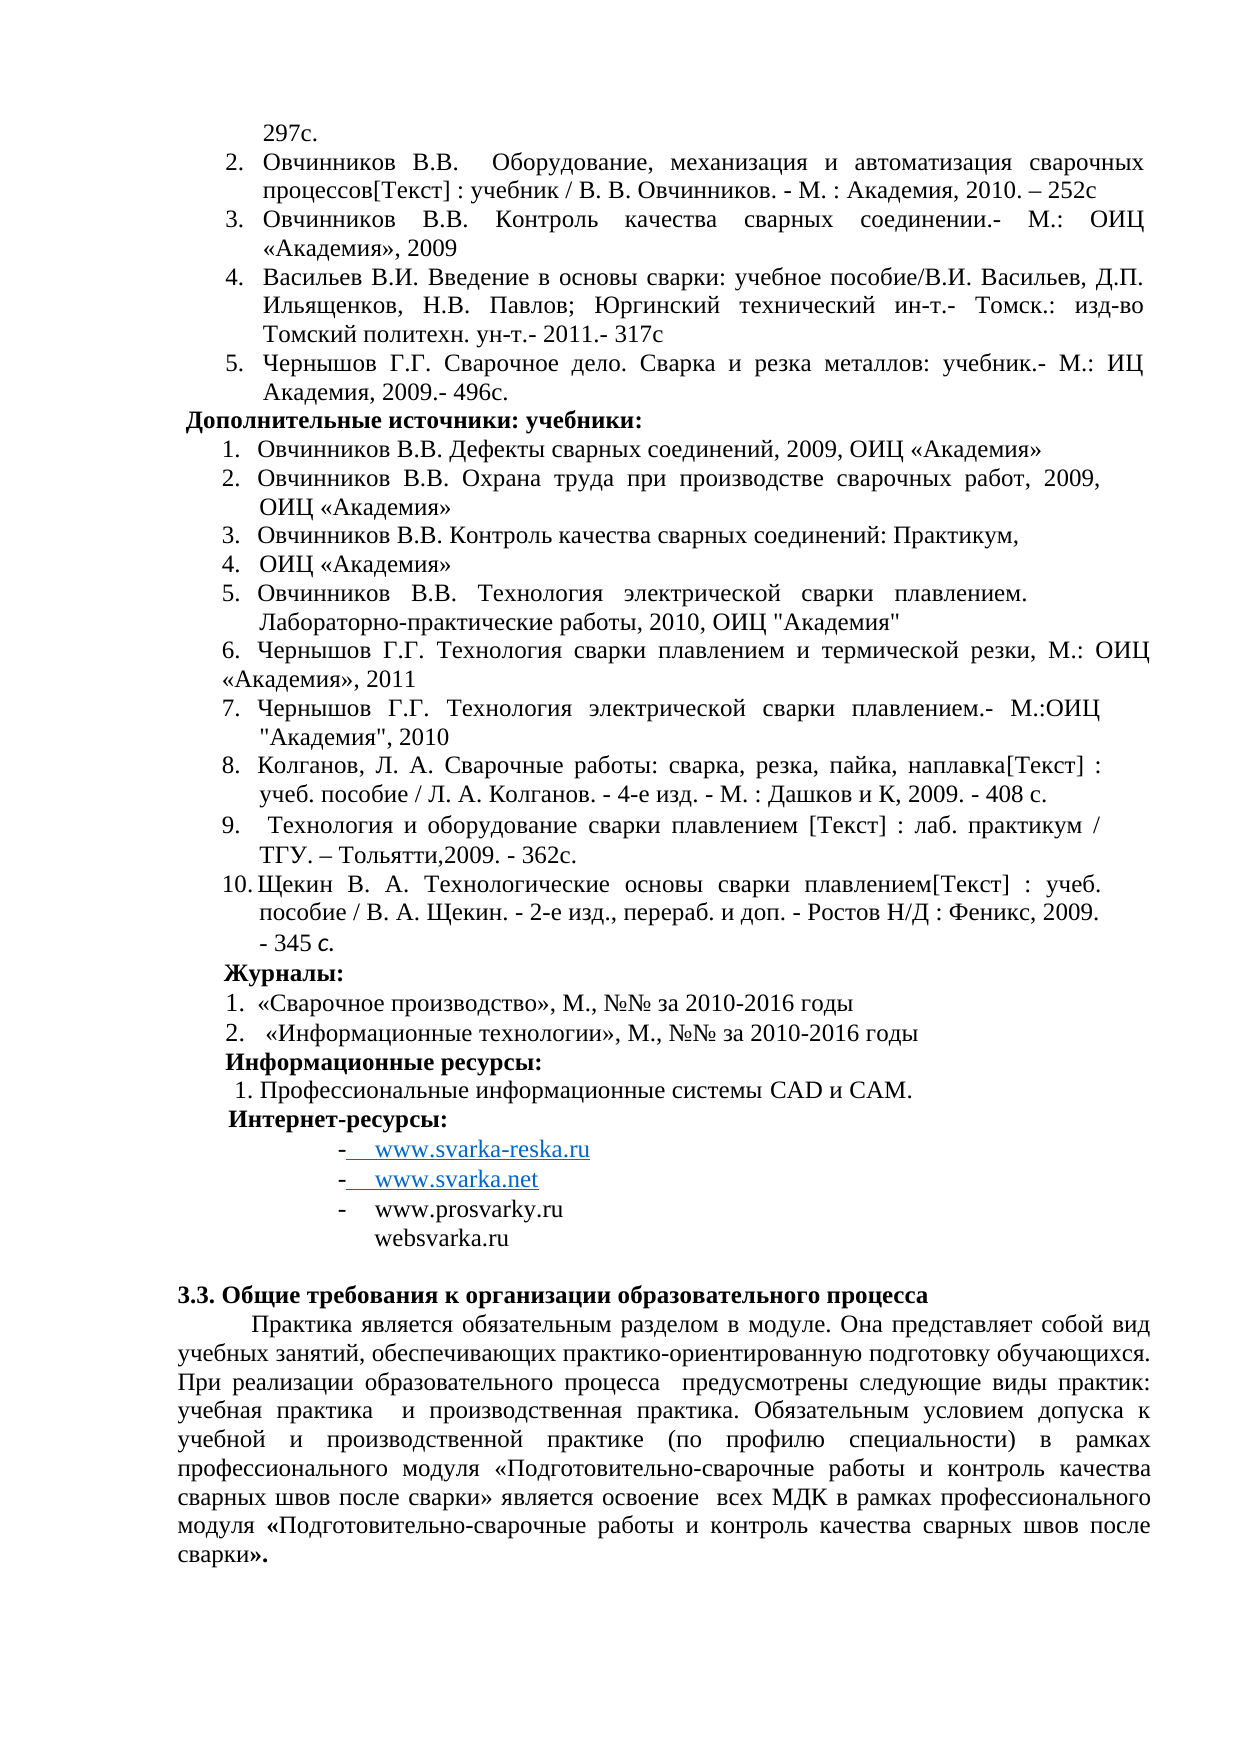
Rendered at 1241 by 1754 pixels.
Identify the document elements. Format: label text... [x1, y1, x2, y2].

list Овчинников В.В. Оборудование, механизация и автоматизация сварочных процессов[Текст] : учебник / В. В. Овчинников. - М. : Академия, 2010. – 252с [225, 147, 1145, 204]
text Практика является обязательным разделом в модуле. Она представляет собой вид учебных занятий, обеспечивающих практико-ориентированную подготовку обучающихся. При реализации образовательного процесса предусмотрены следующие виды практик: учебная практика и производственная практика. Обязательным условием допуска к учебной и производственной практике (по профилю специальности) в рамках профессионального модуля «Подготовительно-сварочные работы и контроль качества сварных швов после сварки» является освоение всех МДК в рамках профессионального модуля «Подготовительно-сварочные работы и контроль качества сварных швов после сварки». [177, 1309, 1152, 1568]
list Технология и оборудование сварки плавлением [Текст] : лаб. практикум / ТГУ. – Тольятти,2009. - 362с. [222, 808, 1102, 869]
list Овчинников В.В. Технология электрической сварки плавлением. Лабораторно-практические работы, 2010, ОИЦ "Академия" [222, 578, 1029, 636]
list Овчинников В.В. Охрана труда при производстве сварочных работ, 2009, ОИЦ «Академия» [222, 463, 1102, 521]
list Васильев В.И. Введение в основы сварки: учебное пособие/В.И. Васильев, Д.П. Ильященков, Н.В. Павлов; Юргинский технический ин-т.- Томск.: изд-во Томский политехн. ун-т.- 2011.- 317с [225, 262, 1145, 348]
list Чернышов Г.Г. Технология электрической сварки плавлением.- М.:ОИЦ "Академия", 2010 [222, 693, 1102, 751]
list Овчинников В.В. Контроль качества сварных соединений: Практикум, [222, 521, 1152, 549]
list Овчинников В.В. Дефекты сварных соединений, 2009, ОИЦ «Академия» [222, 434, 1152, 463]
list «Сварочное производство», М., №№ за 2010-2016 годы [225, 987, 1152, 1017]
list Щекин В. А. Технологические основы сварки плавлением[Текст] : учеб. пособие / В. А. Щекин. - 2-е изд., перераб. и доп. - Ростов Н/Д : Феникс, 2009. - 345 с. [222, 869, 1102, 958]
list Колганов, Л. А. Сварочные работы: сварка, резка, пайка, наплавка[Текст] : учеб. пособие / Л. А. Колганов. - 4-е изд. - М. : Дашков и К, 2009. - 408 с. [222, 751, 1102, 808]
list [225, 118, 1145, 147]
text 3.3. Общие требования к организации образовательного процесса [177, 1280, 1152, 1309]
list www.prosvarkу.ru [338, 1193, 1152, 1223]
list Овчинников В.В. Контроль качества сварных соединении.- М.: ОИЦ «Академия», 2009 [225, 204, 1145, 262]
list Чернышов Г.Г. Технология сварки плавлением и термической резки, М.: ОИЦ «Академия», 2011 [222, 636, 1152, 693]
text 1. Профессиональные информационные системы CAD и CAM. [177, 1075, 1152, 1104]
list www.svarka.net [338, 1163, 1152, 1193]
text websvarka.ru [177, 1223, 1152, 1252]
list ОИЦ «Академия» [222, 549, 1152, 578]
list www.svarka-reska.ru [338, 1133, 1152, 1163]
text Журналы: [179, 958, 1152, 987]
text Интернет-ресурсы: [177, 1104, 1152, 1133]
text Дополнительные источники: учебники: [179, 406, 1152, 434]
list «Информационные технологии», М., №№ за 2010-2016 годы Информационные ресурсы: [225, 1017, 1029, 1075]
list Чернышов Г.Г. Сварочное дело. Сварка и резка металлов: учебник.- М.: ИЦ Академия, 2009.- 496с. [225, 348, 1145, 406]
